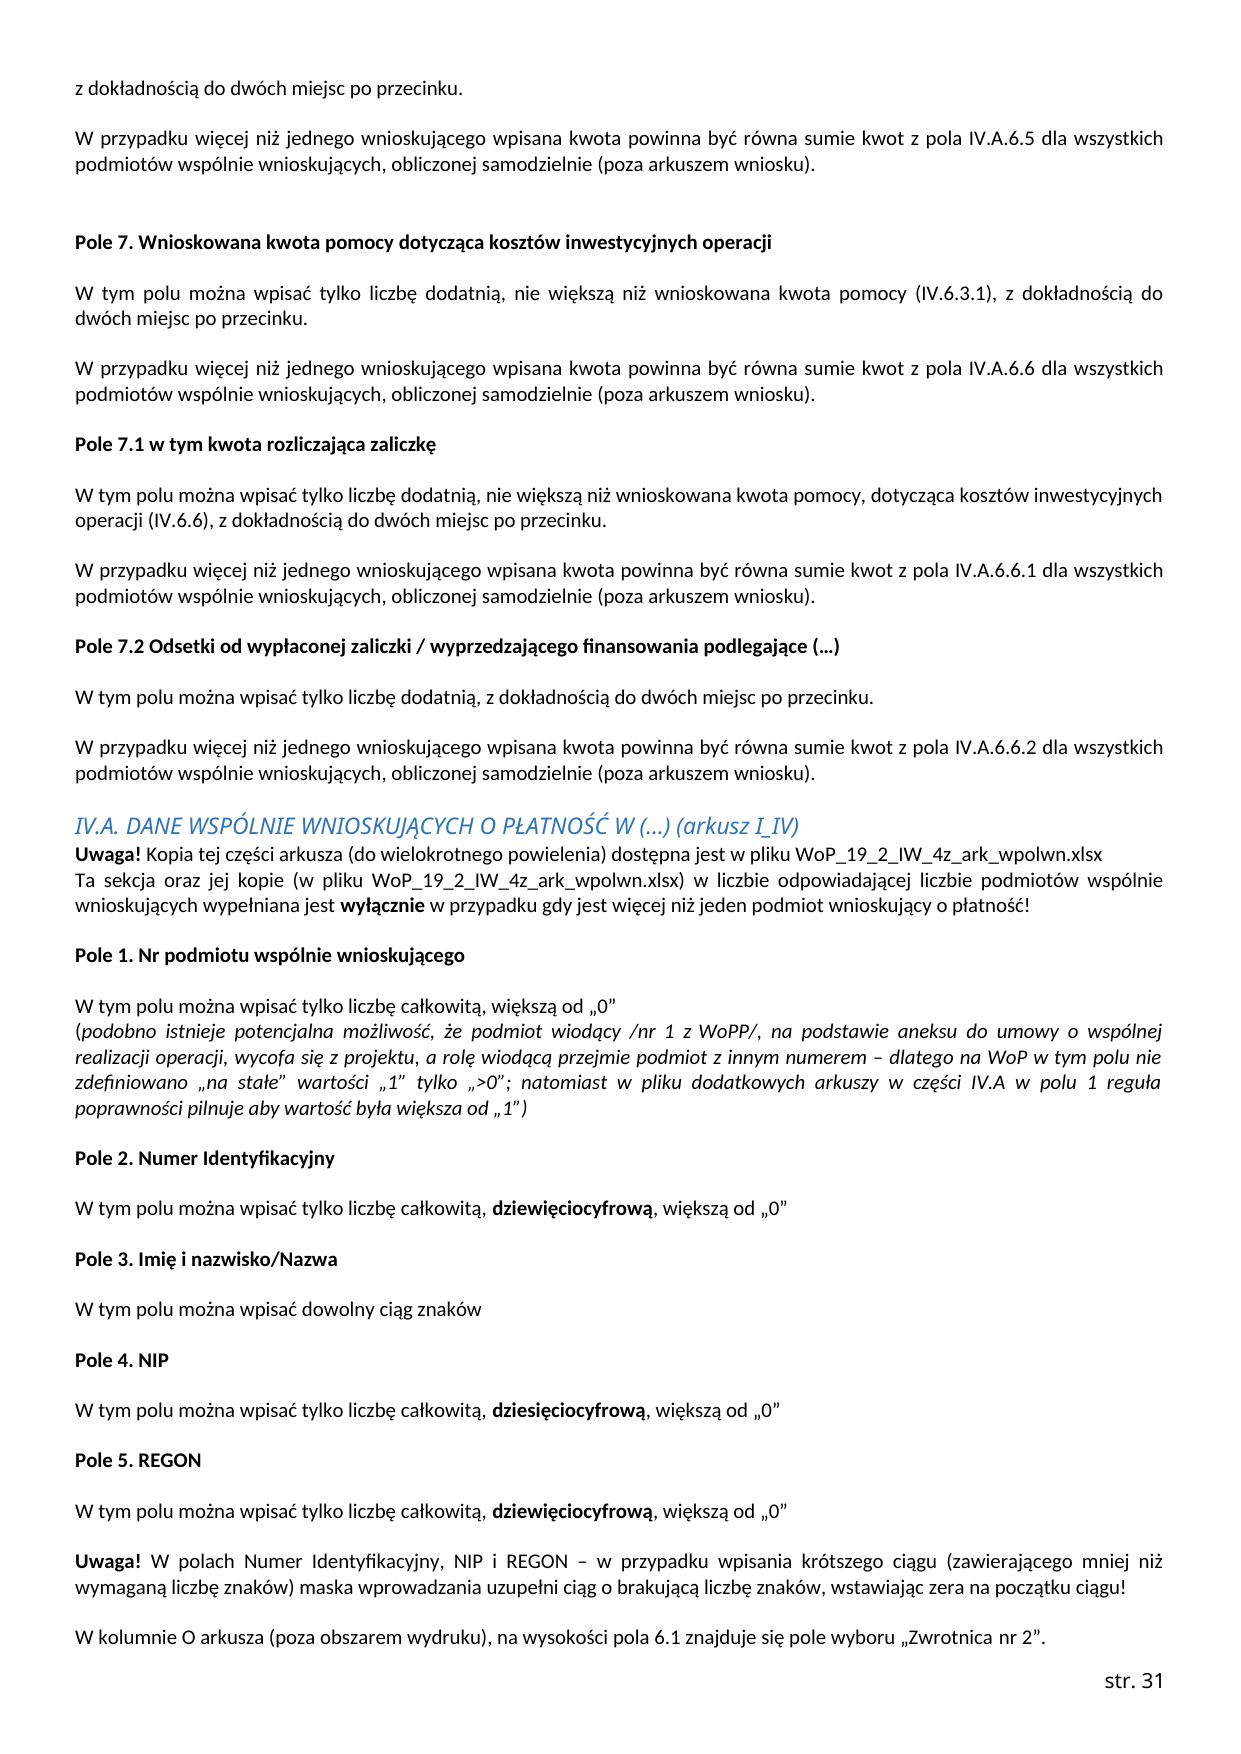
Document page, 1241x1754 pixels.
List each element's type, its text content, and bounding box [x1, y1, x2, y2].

text Pole 7.2 Odsetki od wypłaconej zaliczki / wyprzedzającego finansowania podlegające (…) [75, 633, 1165, 659]
list W przypadku więcej niż jednego wnioskującego wpisana kwota powinna być równa sumie kwot z pola IV.A.6.6.1 dla wszystkich podmiotów wspólnie wnioskujących, obliczonej samodzielnie (poza arkuszem wniosku). [75, 558, 1165, 608]
subtitle IV.A. DANE WSPÓLNIE WNIOSKUJĄCYCH O PŁATNOŚĆ W (…) (arkusz I_IV) [75, 810, 1165, 841]
list W tym polu można wpisać dowolny ciąg znaków [75, 1296, 1165, 1322]
list Uwaga! W polach Numer Identyfikacyjny, NIP i REGON – w przypadku wpisania krótszego ciągu (zawierającego mniej niż wymaganą liczbę znaków) maska wprowadzania uzupełni ciąg o brakującą liczbę znaków, wstawiając zera na początku ciągu! [75, 1548, 1165, 1599]
list W tym polu można wpisać tylko liczbę całkowitą, dziewięciocyfrową, większą od „0” [75, 1196, 1165, 1221]
list W tym polu można wpisać tylko liczbę całkowitą, większą od „0” [75, 993, 1165, 1018]
list W tym polu można wpisać tylko liczbę dodatnią, z dokładnością do dwóch miejsc po przecinku. [75, 684, 1165, 709]
list Uwaga! Kopia tej części arkusza (do wielokrotnego powielenia) dostępna jest w pliku WoP_19_2_IW_4z_ark_wpolwn.xlsx [75, 841, 1165, 867]
text Pole 7.1 w tym kwota rozliczająca zaliczkę [75, 431, 1165, 457]
list W tym polu można wpisać tylko liczbę całkowitą, dziewięciocyfrową, większą od „0” [75, 1498, 1165, 1523]
list W tym polu można wpisać tylko liczbę dodatnią, nie większą niż wnioskowana kwota pomocy (IV.6.3.1), z dokładnością do dwóch miejsc po przecinku. [75, 280, 1165, 331]
text W kolumnie O arkusza (poza obszarem wydruku), na wysokości pola 6.1 znajduje się pole wyboru „Zwrotnica nr 2”. [75, 1624, 1165, 1650]
list Ta sekcja oraz jej kopie (w pliku WoP_19_2_IW_4z_ark_wpolwn.xlsx) w liczbie odpowiadającej liczbie podmiotów wspólnie wnioskujących wypełniana jest wyłącznie w przypadku gdy jest więcej niż jeden podmiot wnioskujący o płatność! [75, 867, 1165, 918]
text Pole 3. Imię i nazwisko/Nazwa [75, 1246, 1165, 1271]
text Pole 7. Wnioskowana kwota pomocy dotycząca kosztów inwestycyjnych operacji [75, 229, 1165, 255]
list (podobno istnieje potencjalna możliwość, że podmiot wiodący /nr 1 z WoPP/, na podstawie aneksu do umowy o wspólnej realizacji operacji, wycofa się z projektu, a rolę wiodącą przejmie podmiot z innym numerem – dlatego na WoP w tym polu nie zdefiniowano „na stałe” wartości „1” tylko „>0”; natomiast w pliku dodatkowych arkuszy w części IV.A w polu 1 reguła poprawności pilnuje aby wartość była większa od „1”) [75, 1018, 1165, 1120]
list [75, 75, 1165, 100]
text Pole 4. NIP [75, 1347, 1165, 1372]
text Pole 1. Nr podmiotu wspólnie wnioskującego [75, 943, 1165, 968]
list W tym polu można wpisać tylko liczbę dodatnią, nie większą niż wnioskowana kwota pomocy, dotycząca kosztów inwestycyjnych operacji (IV.6.6), z dokładnością do dwóch miejsc po przecinku. [75, 482, 1165, 533]
list W tym polu można wpisać tylko liczbę całkowitą, dziesięciocyfrową, większą od „0” [75, 1397, 1165, 1423]
text Pole 2. Numer Identyfikacyjny [75, 1145, 1165, 1171]
list W przypadku więcej niż jednego wnioskującego wpisana kwota powinna być równa sumie kwot z pola IV.A.6.6.2 dla wszystkich podmiotów wspólnie wnioskujących, obliczonej samodzielnie (poza arkuszem wniosku). [75, 734, 1165, 785]
list W przypadku więcej niż jednego wnioskującego wpisana kwota powinna być równa sumie kwot z pola IV.A.6.5 dla wszystkich podmiotów wspólnie wnioskujących, obliczonej samodzielnie (poza arkuszem wniosku). [75, 125, 1165, 176]
list W przypadku więcej niż jednego wnioskującego wpisana kwota powinna być równa sumie kwot z pola IV.A.6.6 dla wszystkich podmiotów wspólnie wnioskujących, obliczonej samodzielnie (poza arkuszem wniosku). [75, 356, 1165, 406]
text Pole 5. REGON [75, 1448, 1165, 1473]
